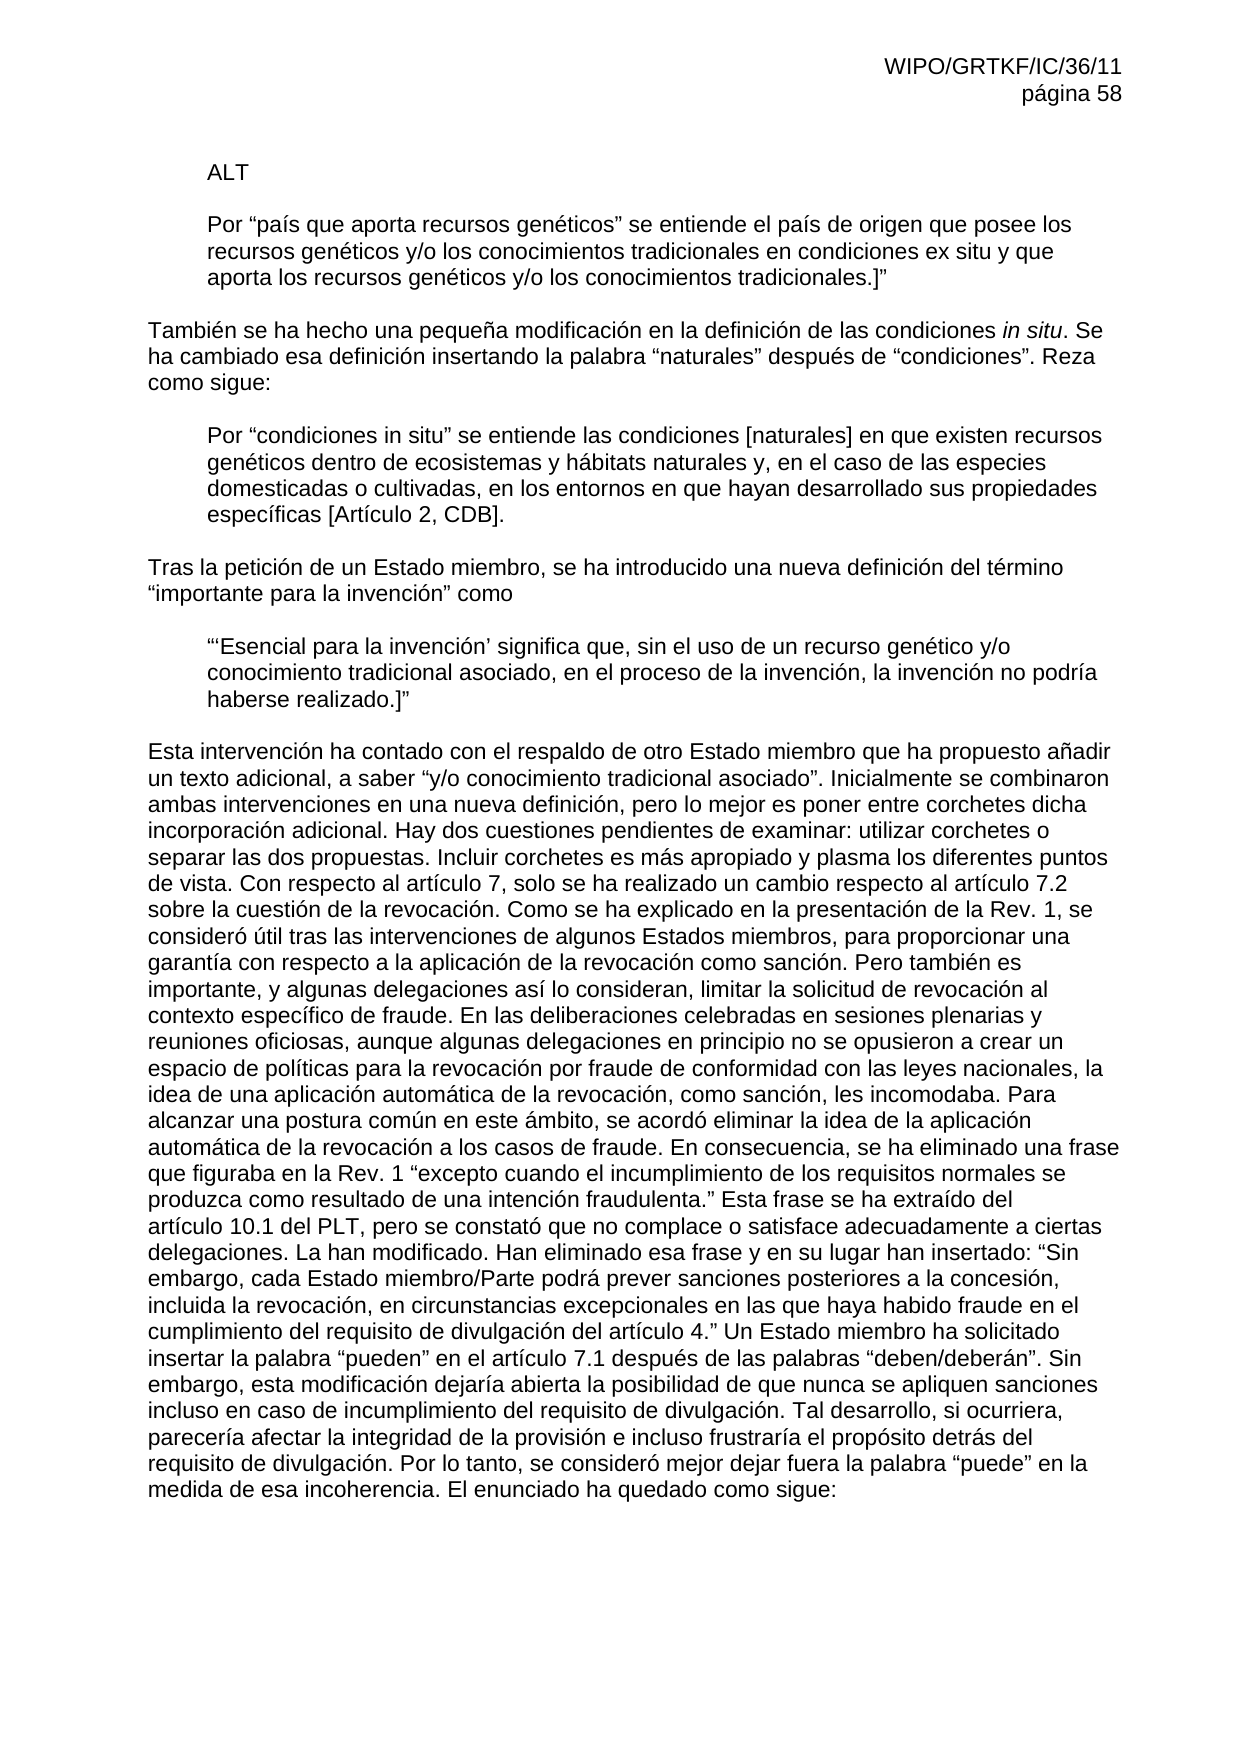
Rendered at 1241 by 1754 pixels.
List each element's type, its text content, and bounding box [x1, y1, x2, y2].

list Por “país que aporta recursos genéticos” se entiende el país de origen que posee los recursos genéticos y/o los conocimientos tradicionales en condiciones ex situ y que aporta los recursos genéticos y/o los conocimientos tradicionales.]” [207, 211, 1122, 290]
list Tras la petición de un Estado miembro, se ha introducido una nueva definición del término “importante para la invención” como [148, 554, 1122, 607]
list ALT [207, 158, 1122, 185]
list “‘Esencial para la invención’ significa que, sin el uso de un recurso genético y/o conocimiento tradicional asociado, en el proceso de la invención, la invención no podría haberse realizado.]” [207, 633, 1122, 712]
list También se ha hecho una pequeña modificación en la definición de las condiciones in situ. Se ha cambiado esa definición insertando la palabra “naturales” después de “condiciones”. Reza como sigue: [148, 317, 1122, 396]
list Esta intervención ha contado con el respaldo de otro Estado miembro que ha propuesto añadir un texto adicional, a saber “y/o conocimiento tradicional asociado”. Inicialmente se combinaron ambas intervenciones en una nueva definición, pero lo mejor es poner entre corchetes dicha incorporación adicional. Hay dos cuestiones pendientes de examinar: utilizar corchetes o separar las dos propuestas. Incluir corchetes es más apropiado y plasma los diferentes puntos de vista. Con respecto al artículo 7, solo se ha realizado un cambio respecto al artículo 7.2 sobre la cuestión de la revocación. Como se ha explicado en la presentación de la Rev. 1, se consideró útil tras las intervenciones de algunos Estados miembros, para proporcionar una garantía con respecto a la aplicación de la revocación como sanción. Pero también es importante, y algunas delegaciones así lo consideran, limitar la solicitud de revocación al contexto específico de fraude. En las deliberaciones celebradas en sesiones plenarias y reuniones oficiosas, aunque algunas delegaciones en principio no se opusieron a crear un espacio de políticas para la revocación por fraude de conformidad con las leyes nacionales, la idea de una aplicación automática de la revocación, como sanción, les incomodaba. Para alcanzar una postura común en este ámbito, se acordó eliminar la idea de la aplicación automática de la revocación a los casos de fraude. En consecuencia, se ha eliminado una frase que figuraba en la Rev. 1 “excepto cuando el incumplimiento de los requisitos normales se produzca como resultado de una intención fraudulenta.” Esta frase se ha extraído del artículo 10.1 del PLT, pero se constató que no complace o satisface adecuadamente a ciertas delegaciones. La han modificado. Han eliminado esa frase y en su lugar han insertado: “Sin embargo, cada Estado miembro/Parte podrá prever sanciones posteriores a la concesión, incluida la revocación, en circunstancias excepcionales en las que haya habido fraude en el cumplimiento del requisito de divulgación del artículo 4.” Un Estado miembro ha solicitado insertar la palabra “pueden” en el artículo 7.1 después de las palabras “deben/deberán”. Sin embargo, esta modificación dejaría abierta la posibilidad de que nunca se apliquen sanciones incluso en caso de incumplimiento del requisito de divulgación. Tal desarrollo, si ocurriera, parecería afectar la integridad de la provisión e incluso frustraría el propósito detrás del requisito de divulgación. Por lo tanto, se consideró mejor dejar fuera la palabra “puede” en la medida de esa incoherencia. El enunciado ha quedado como sigue: [148, 738, 1122, 1503]
list Por “condiciones in situ” se entiende las condiciones [naturales] en que existen recursos genéticos dentro de ecosistemas y hábitats naturales y, en el caso de las especies domesticadas o cultivadas, en los entornos en que hayan desarrollado sus propiedades específicas [Artículo 2, CDB]. [207, 422, 1122, 527]
